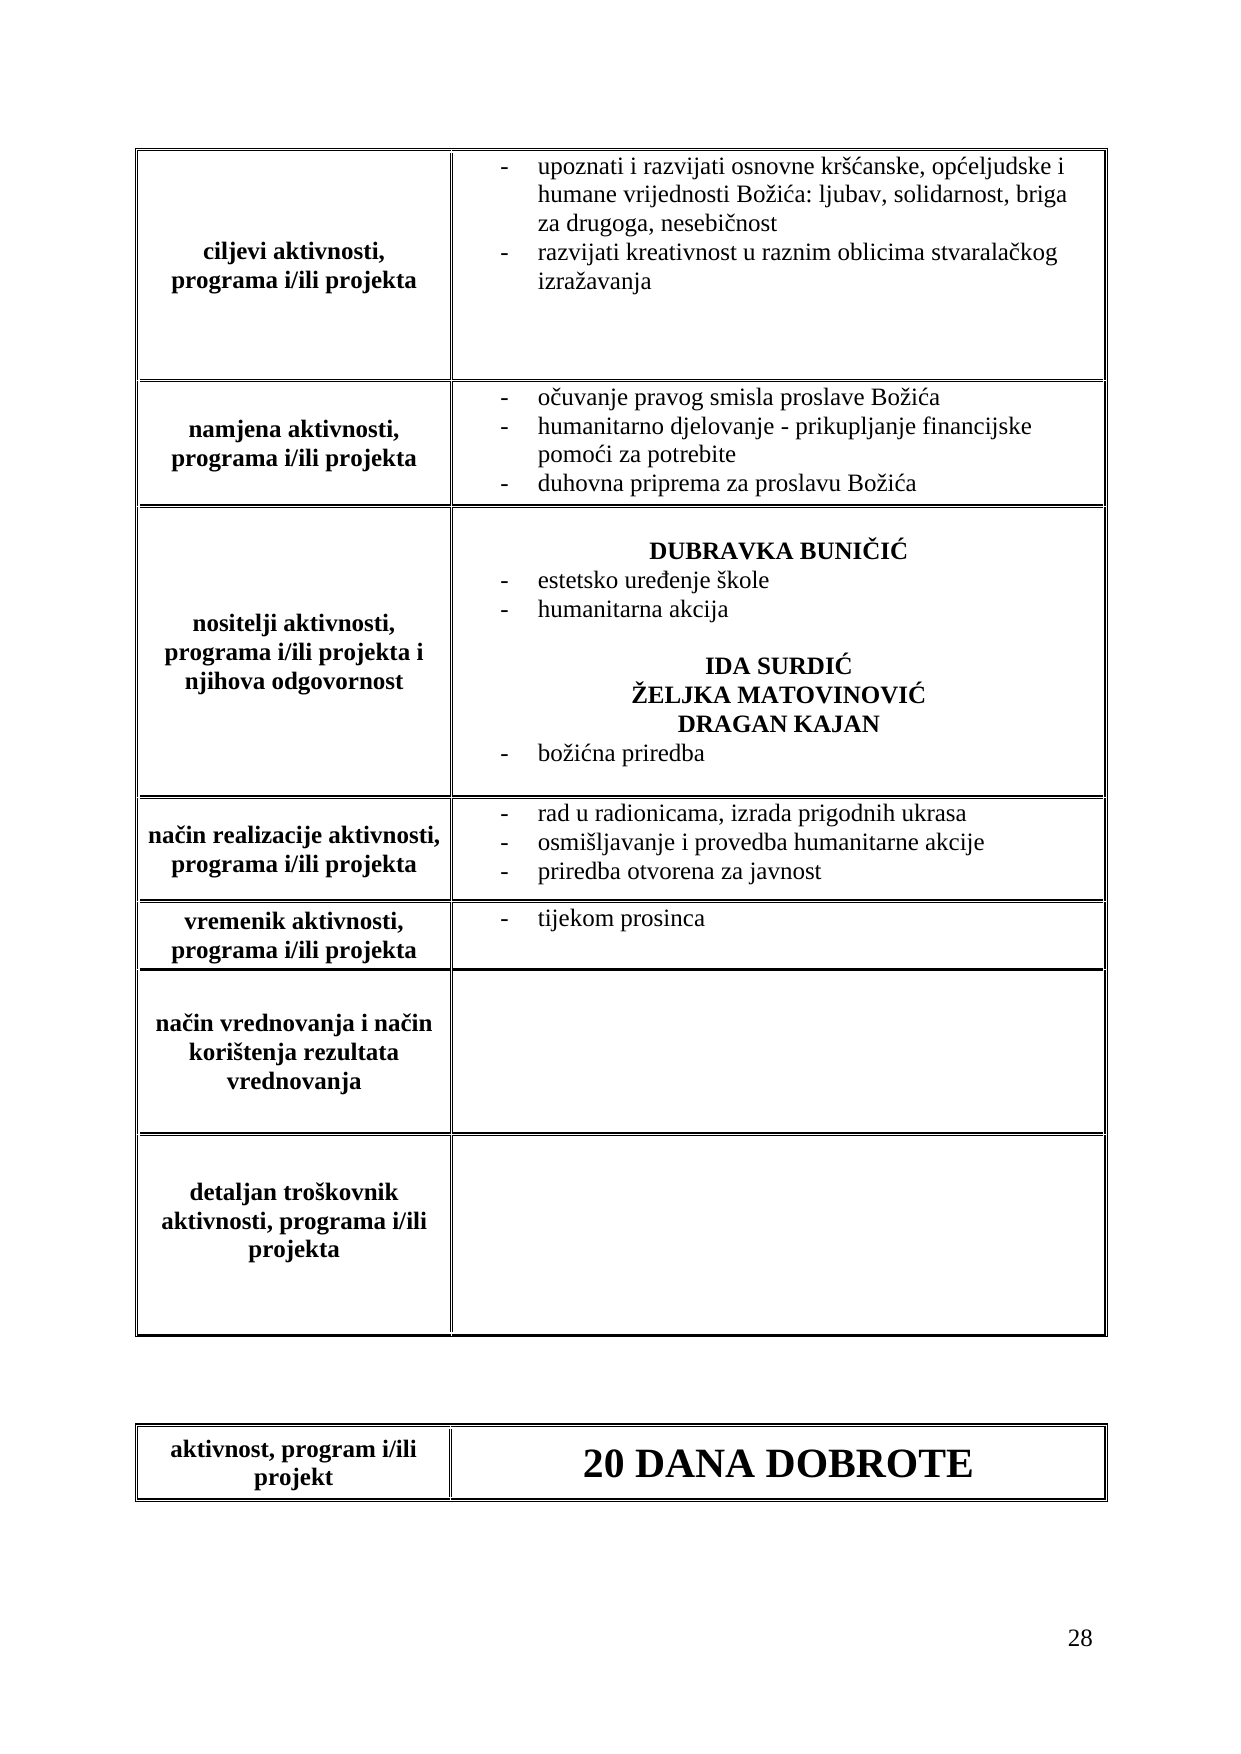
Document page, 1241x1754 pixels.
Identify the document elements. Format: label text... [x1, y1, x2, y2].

table_cell tijekom prosinca [453, 899, 1105, 968]
table_cell nositelji aktivnosti, programa i/ili projekta i njihova odgovornost [138, 504, 450, 795]
table_cell vremenik aktivnosti, programa i/ili projekta [138, 899, 450, 968]
table_cell upoznati i razvijati osnovne kršćanske, općeljudske i humane vrijednosti Božića: ljubav, solidarnost, briga za drugoga, nesebičnost razvijati kreativnost u raznim oblicima stvaralačkog izražavanja [451, 151, 1104, 379]
table_cell ciljevi aktivnosti, programa i/ili projekta [138, 151, 451, 379]
table_header 20 DANA DOBROTE [451, 1427, 1104, 1498]
table_cell [451, 1132, 1105, 1334]
table_cell DUBRAVKA BUNIČIĆ estetsko uređenje škole humanitarna akcija IDA SURDIĆ ŽELJKA MATOVINOVIĆ DRAGAN KAJAN božićna priredba [453, 504, 1105, 795]
table_cell način realizacije aktivnosti, programa i/ili projekta [138, 795, 450, 899]
table_header aktivnost, program i/ili projekt [138, 1427, 451, 1498]
table_cell rad u radionicama, izrada prigodnih ukrasa osmišljavanje i provedba humanitarne akcije priredba otvorena za javnost [453, 795, 1105, 899]
table_cell namjena aktivnosti, programa i/ili projekta [136, 379, 451, 504]
table_cell detaljan troškovnik aktivnosti, programa i/ili projekta [138, 1132, 451, 1334]
table_cell očuvanje pravog smisla proslave Božića humanitarno djelovanje - prikupljanje financijske pomoći za potrebite duhovna priprema za proslavu Božića [451, 379, 1106, 504]
table_cell [453, 968, 1106, 1132]
table_cell način vrednovanja i način korištenja rezultata vrednovanja [136, 968, 450, 1132]
